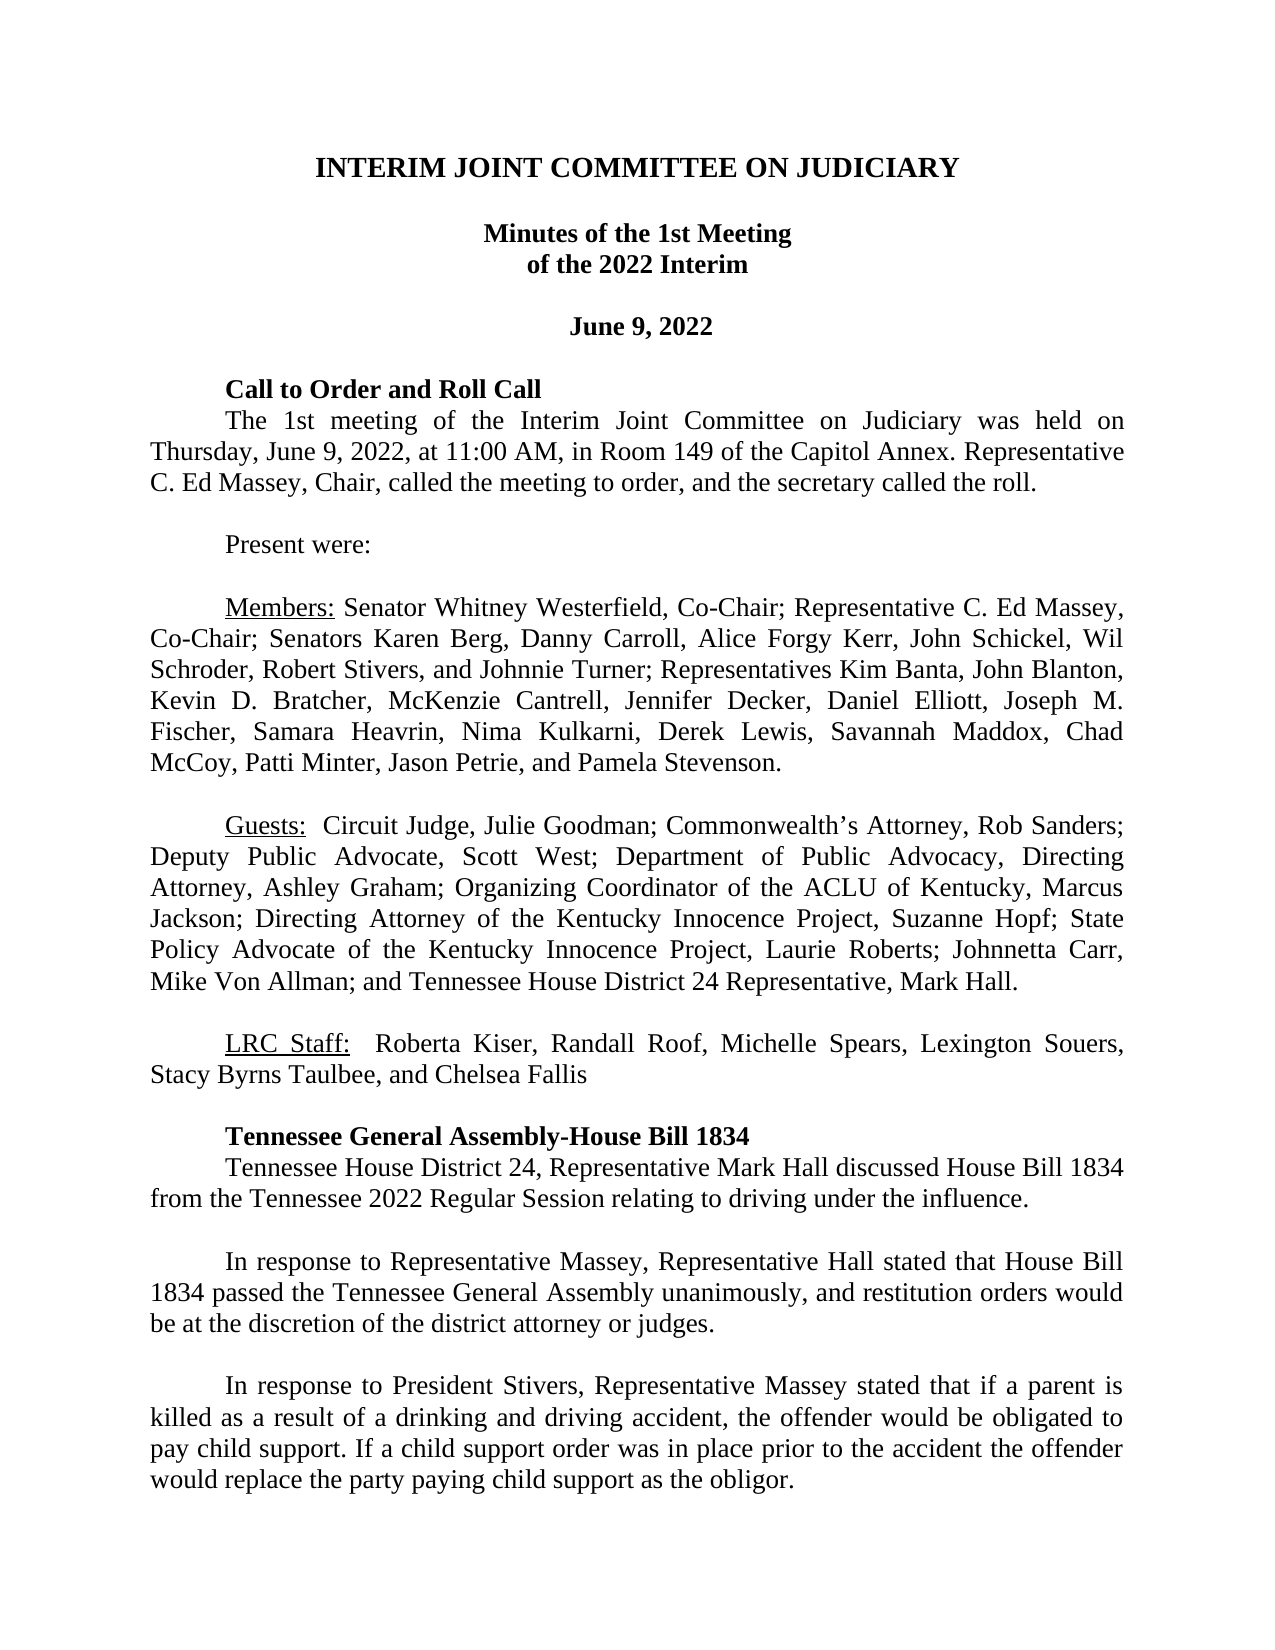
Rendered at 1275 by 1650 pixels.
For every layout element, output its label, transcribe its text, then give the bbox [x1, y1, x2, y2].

text Guests: Circuit Judge, Julie Goodman; Commonwealth’s Attorney, Rob Sanders; Deputy Public Advocate, Scott West; Department of Public Advocacy, Directing Attorney, Ashley Graham; Organizing Coordinator of the ACLU of Kentucky, Marcus Jackson; Directing Attorney of the Kentucky Innocence Project, Suzanne Hopf; State Policy Advocate of the Kentucky Innocence Project, Laurie Roberts; Johnnetta Carr, Mike Von Allman; and Tennessee House District 24 Representative, Mark Hall. [150, 809, 1125, 996]
text The<MeetNo2> 1st meeting of the Interim Joint Committee on Judiciary was held on<Day> Thursday,<MeetMDY2> June 9, 2022, at<MeetTime> 11:00 AM, in<Room> Room 149 of the Capitol Annex. Representative C. Ed Massey, Chair, called the meeting to order, and the secretary called the roll. [150, 404, 1125, 497]
text Tennessee House District 24, Representative Mark Hall discussed House Bill 1834 from the Tennessee 2022 Regular Session relating to driving under the influence. [150, 1151, 1125, 1214]
text Members:<Members> Senator Whitney Westerfield, Co-Chair; Representative C. Ed Massey, Co-Chair; Senators Karen Berg, Danny Carroll, Alice Forgy Kerr, John Schickel, Wil Schroder, Robert Stivers, and Johnnie Turner; Representatives Kim Banta, John Blanton, Kevin D. Bratcher, McKenzie Cantrell, Jennifer Decker, Daniel Elliott, Joseph M. Fischer, Samara Heavrin, Nima Kulkarni, Derek Lewis, Savannah Maddox, Chad McCoy, Patti Minter, Jason Petrie, and Pamela Stevenson. [150, 591, 1125, 778]
text LRC Staff: Roberta Kiser, Randall Roof, Michelle Spears, Lexington Souers, Stacy Byrns Taulbee, and Chelsea Fallis [150, 1027, 1125, 1089]
text In response to President Stivers, Representative Massey stated that if a parent is killed as a result of a drinking and driving accident, the offender would be obligated to pay child support. If a child support order was in place prior to the accident the offender would replace the party paying child support as the obligor. [150, 1369, 1125, 1494]
subtitle <MeetMDY1> June 9, 2022 [150, 311, 1125, 342]
text Call to Order and Roll Call [150, 373, 1125, 404]
text In response to Representative Massey, Representative Hall stated that House Bill 1834 passed the Tennessee General Assembly unanimously, and restitution orders would be at the discretion of the district attorney or judges. [150, 1245, 1125, 1338]
text Tennessee General Assembly-House Bill 1834 [150, 1120, 1125, 1151]
subtitle of the 2022 Interim [150, 248, 1125, 279]
subtitle Minutes of the<MeetNo1> 1st Meeting [150, 217, 1125, 248]
text Present were: [150, 528, 1125, 560]
subtitle Interim Joint Committee on Judiciary [150, 150, 1125, 183]
